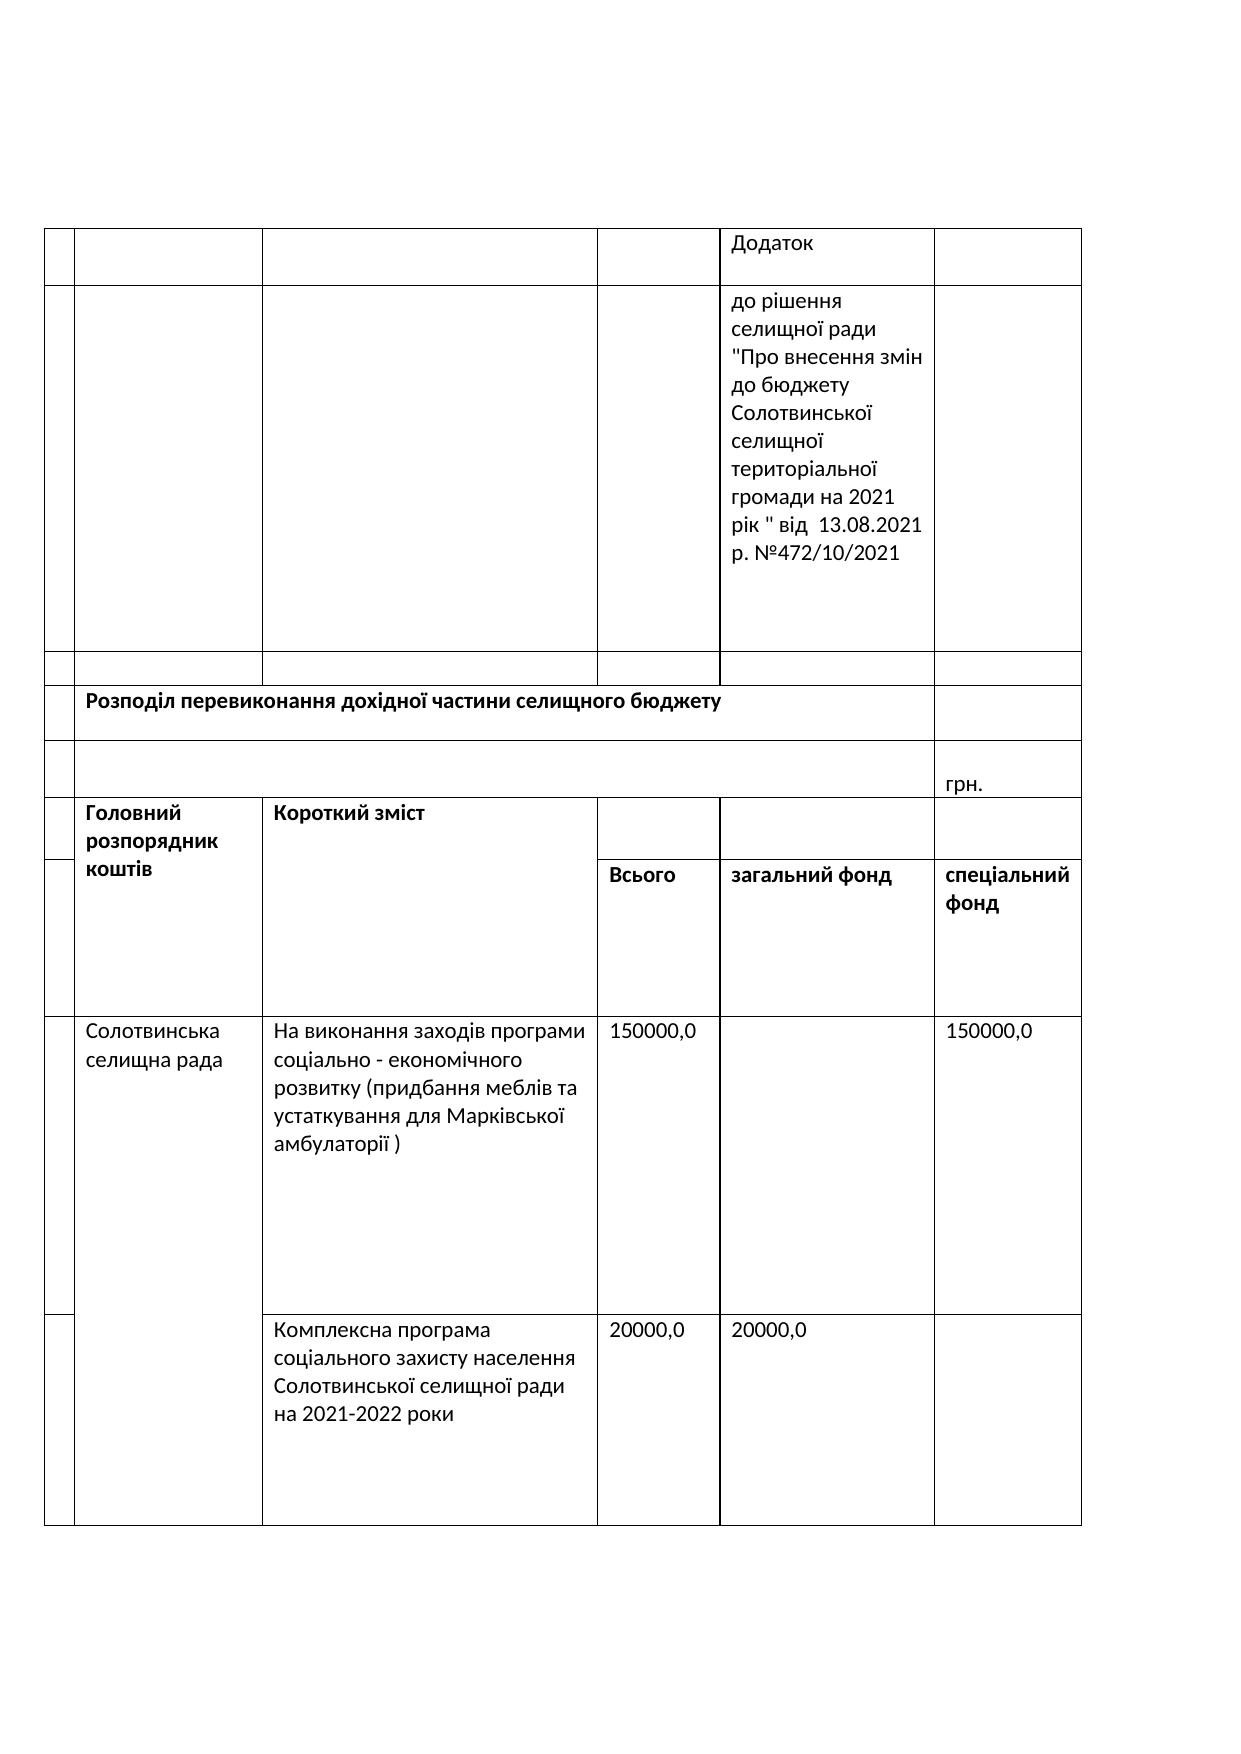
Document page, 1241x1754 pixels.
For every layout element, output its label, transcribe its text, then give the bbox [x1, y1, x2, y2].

table_cell [935, 652, 1081, 685]
table_header [598, 229, 719, 285]
table_cell [935, 286, 1081, 651]
table_cell [75, 652, 262, 685]
table_cell [721, 798, 934, 859]
table_cell Комплексна програма соціального захисту населення Солотвинської селищної ради на 2021-2022 роки [263, 1315, 597, 1525]
table_cell [45, 798, 74, 859]
table_header Додаток [721, 229, 934, 285]
table_cell [75, 741, 934, 797]
table_cell [45, 860, 74, 1016]
table_header [935, 229, 1081, 285]
table_cell На виконання заходів програми соціально - економічного розвитку (придбання меблів та устаткування для Марківської амбулаторії ) [263, 1017, 597, 1314]
table_cell до рішення селищної ради "Про внесення змін до бюджету Солотвинської селищної територіальної громади на 2021 рік " від 13.08.2021 р. №472/10/2021 [721, 286, 934, 651]
table_cell грн. [935, 741, 1081, 797]
table_cell [45, 1315, 74, 1525]
table_cell [721, 652, 934, 685]
table_cell [45, 286, 74, 651]
table_cell спеціальний фонд [935, 860, 1081, 1016]
table_cell [935, 798, 1081, 859]
table_header [45, 229, 74, 285]
table_cell Головний розпорядник коштів [75, 798, 262, 1016]
table_cell [935, 1315, 1081, 1525]
table_cell [45, 741, 74, 797]
table_header [263, 229, 597, 285]
table_cell загальний фонд [721, 860, 934, 1016]
table_header [75, 229, 262, 285]
table_cell [935, 686, 1081, 740]
table_cell [263, 652, 597, 685]
table_cell 20000,0 [721, 1315, 934, 1525]
table_cell [263, 286, 597, 651]
table_cell Розподіл перевиконання дохідної частини селищного бюджету [75, 686, 934, 740]
table_cell [45, 686, 74, 740]
table_cell [598, 652, 719, 685]
table_cell [598, 286, 719, 651]
table_cell [598, 798, 719, 859]
table_cell 150000,0 [935, 1017, 1081, 1314]
table_cell [75, 286, 262, 651]
table_cell 20000,0 [598, 1315, 719, 1525]
table_cell [45, 1017, 74, 1314]
table_cell [45, 652, 74, 685]
table_cell [721, 1017, 934, 1314]
table_cell 150000,0 [598, 1017, 719, 1314]
table_cell Короткий зміст [263, 798, 597, 1016]
table_cell Всього [598, 860, 719, 1016]
table_cell Солотвинська селищна рада [75, 1017, 262, 1525]
